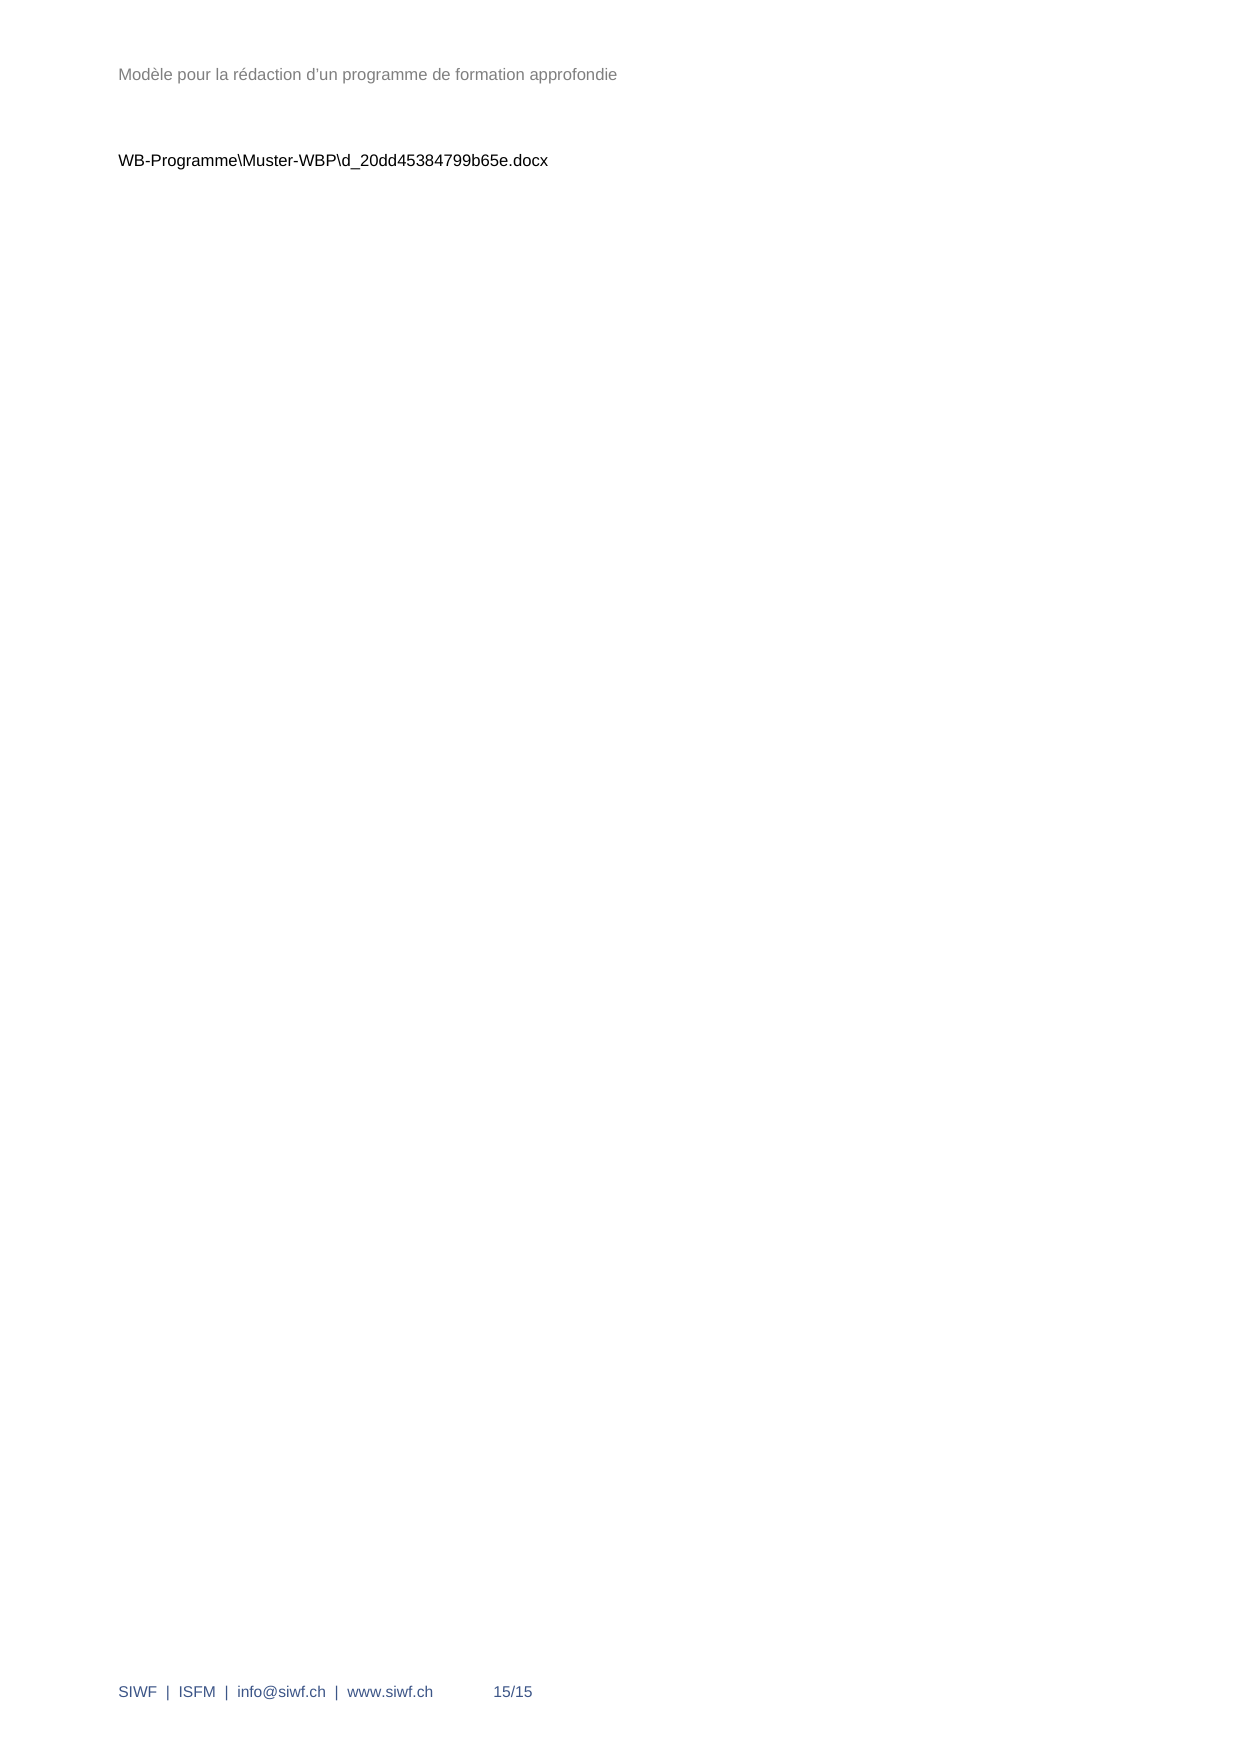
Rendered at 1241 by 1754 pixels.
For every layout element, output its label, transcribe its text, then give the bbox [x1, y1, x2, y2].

text WB-Programme\Muster-WBP\240122 Muster-Programm SP f.docx [118, 151, 1152, 170]
